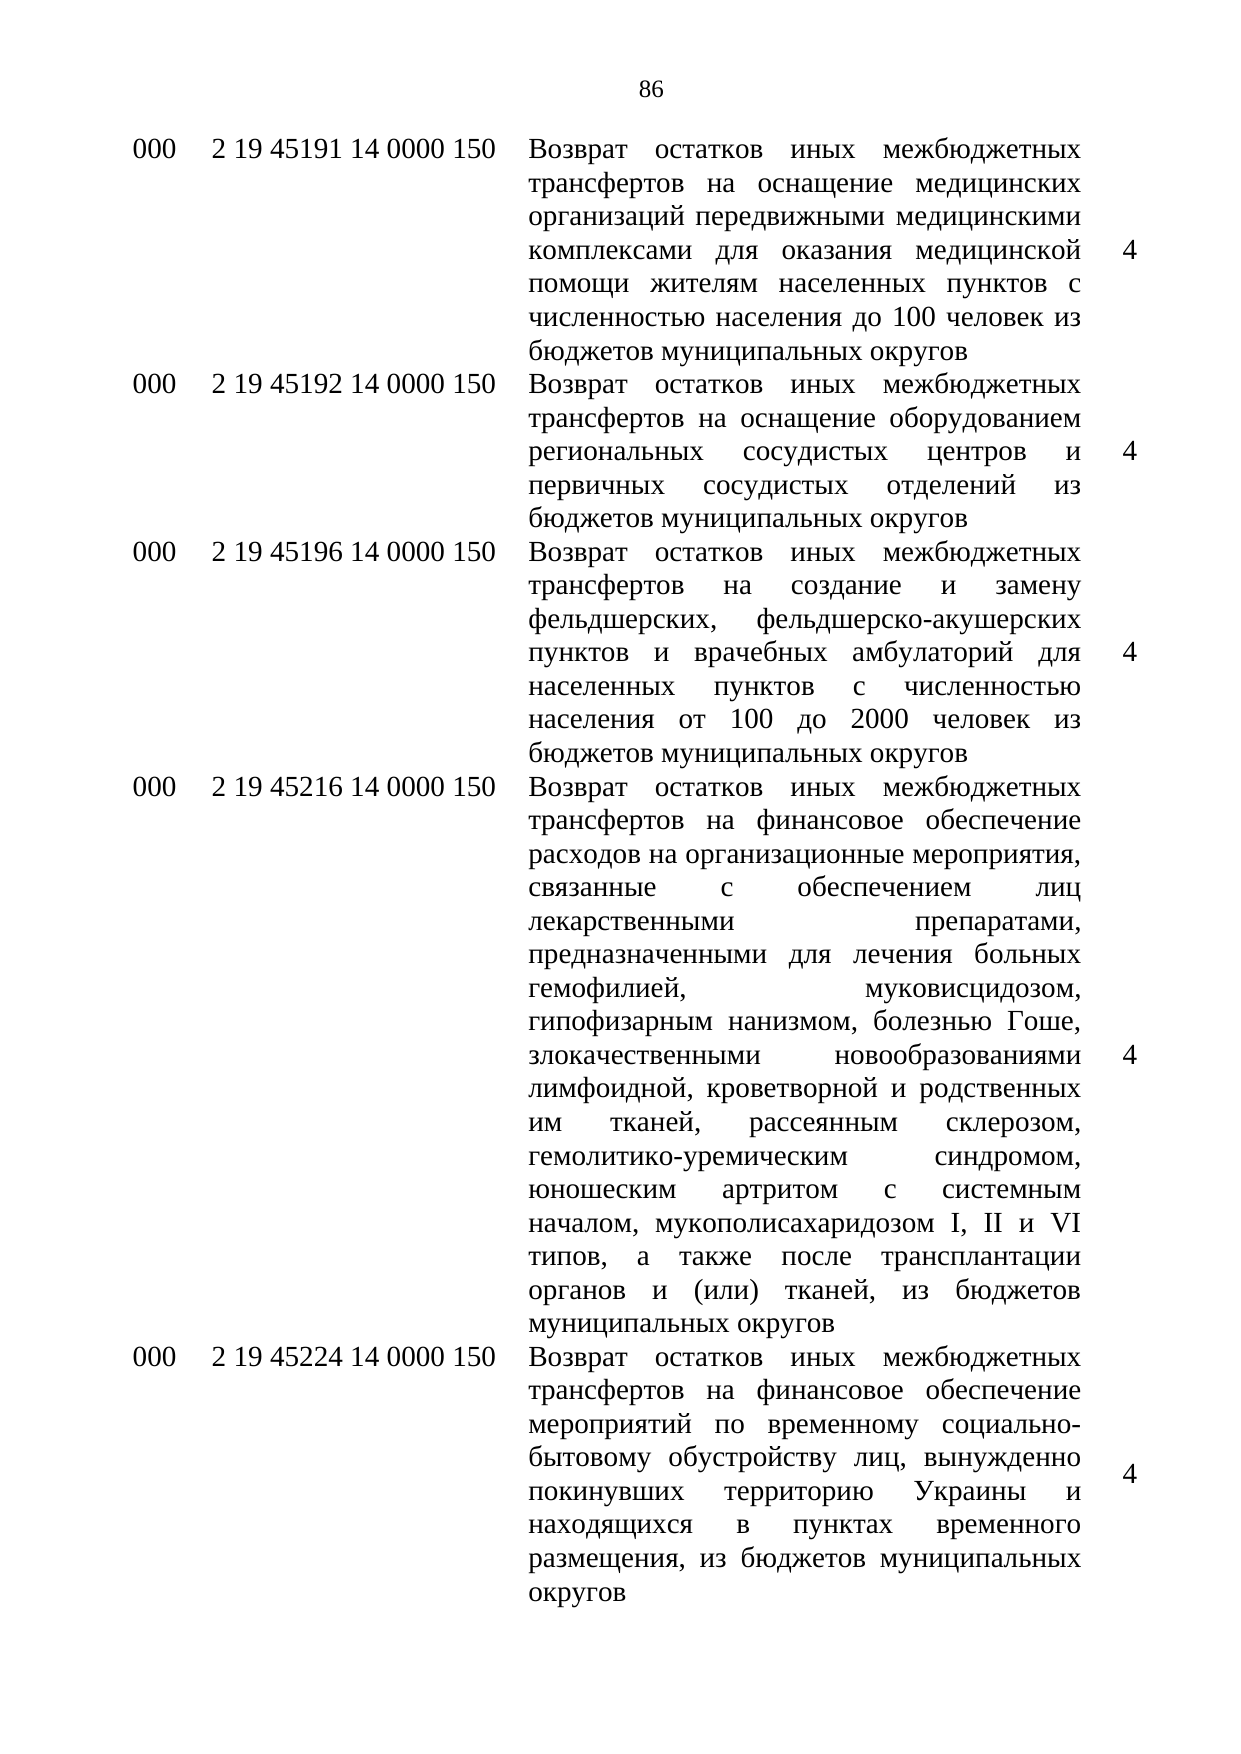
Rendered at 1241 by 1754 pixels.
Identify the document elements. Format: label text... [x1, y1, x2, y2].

table_cell Возврат остатков иных межбюджетных трансфертов на финансовое обеспечение расходов на организационные мероприятия, связанные с обеспечением лиц лекарственными препаратами, предназначенными для лечения больных гемофилией, муковисцидозом, гипофизарным нанизмом, болезнью Гоше, злокачественными новообразованиями лимфоидной, кроветворной и родственных им тканей, рассеянным склерозом, гемолитико-уремическим синдромом, юношеским артритом с системным началом, мукополисахаридозом I, II и VI типов, а также после трансплантации органов и (или) тканей, из бюджетов муниципальных округов [517, 769, 1093, 1339]
table_cell 2 19 45191 14 0000 150 [190, 131, 517, 366]
table_cell 2 19 45196 14 0000 150 [190, 534, 517, 769]
table_cell Возврат остатков иных межбюджетных трансфертов на оснащение медицинских организаций передвижными медицинскими комплексами для оказания медицинской помощи жителям населенных пунктов с численностью населения до 100 человек из бюджетов муниципальных округов [517, 131, 1093, 366]
table_cell 4 [1093, 534, 1167, 769]
table_cell 000 [118, 534, 190, 769]
table_cell 000 [118, 366, 190, 534]
table_cell 2 19 45224 14 0000 150 [190, 1339, 517, 1607]
table_cell Возврат остатков иных межбюджетных трансфертов на оснащение оборудованием региональных сосудистых центров и первичных сосудистых отделений из бюджетов муниципальных округов [517, 366, 1093, 534]
table_cell Возврат остатков иных межбюджетных трансфертов на финансовое обеспечение мероприятий по временному социально-бытовому обустройству лиц, вынужденно покинувших территорию Украины и находящихся в пунктах временного размещения, из бюджетов муниципальных округов [517, 1339, 1093, 1607]
table_cell 2 19 45192 14 0000 150 [190, 366, 517, 534]
table_cell 4 [1093, 769, 1167, 1339]
table_cell 4 [1093, 1339, 1167, 1607]
table_cell 000 [118, 131, 190, 366]
table_cell 4 [1093, 131, 1167, 366]
table_cell 4 [1093, 366, 1167, 534]
table_cell 000 [118, 1339, 190, 1607]
table_cell 000 [118, 769, 190, 1339]
table_cell Возврат остатков иных межбюджетных трансфертов на создание и замену фельдшерских, фельдшерско-акушерских пунктов и врачебных амбулаторий для населенных пунктов с численностью населения от 100 до 2000 человек из бюджетов муниципальных округов [517, 534, 1093, 769]
table_cell 2 19 45216 14 0000 150 [190, 769, 517, 1339]
